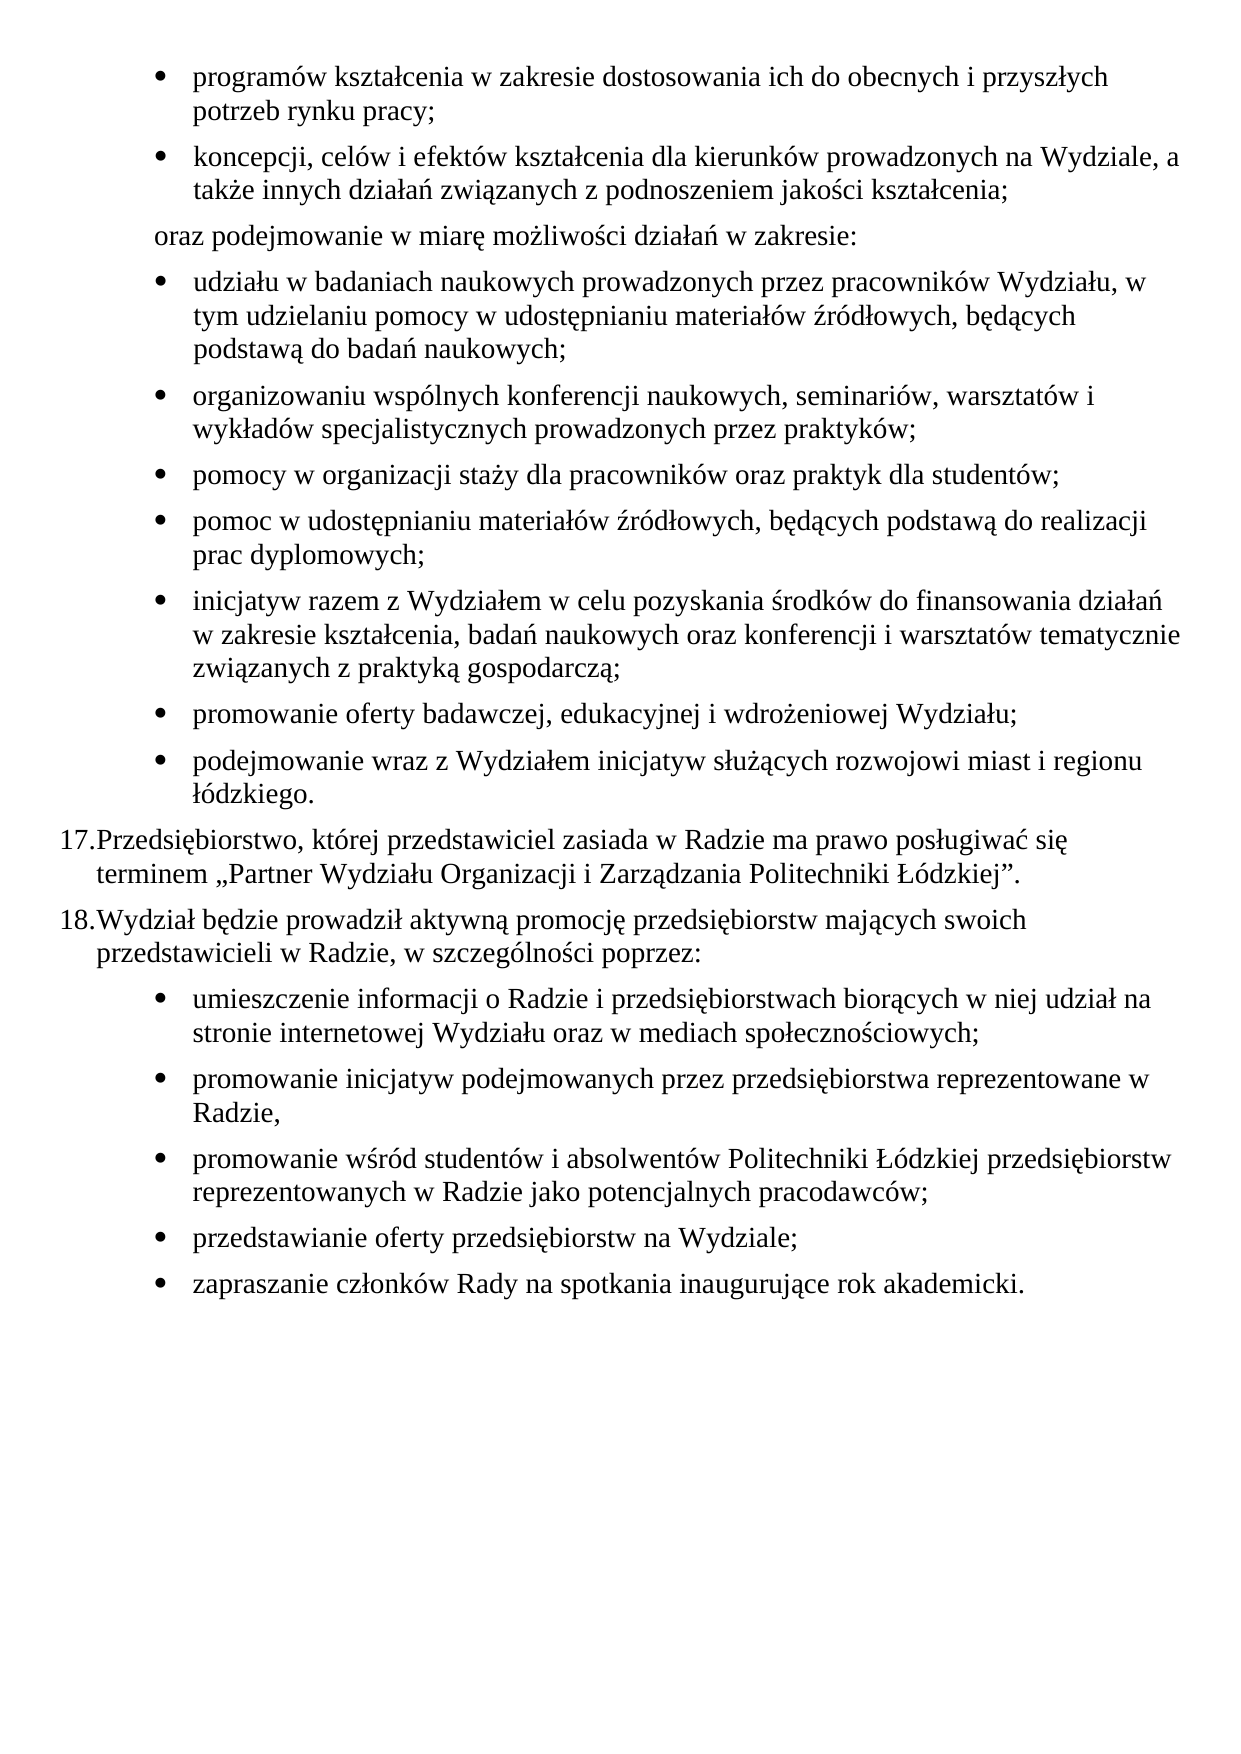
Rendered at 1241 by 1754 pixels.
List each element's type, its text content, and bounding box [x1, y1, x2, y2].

list pomoc w udostępnianiu materiałów źródłowych, będących podstawą do realizacji prac dyplomowych; [155, 503, 1181, 571]
list inicjatyw razem z Wydziałem w celu pozyskania środków do finansowania działań w zakresie kształcenia, badań naukowych oraz konferencji i warsztatów tematycznie związanych z praktyką gospodarczą; [155, 583, 1181, 684]
list Przedsiębiorstwo, której przedstawiciel zasiada w Radzie ma prawo posługiwać się terminem „Partner Wydziału Organizacji i Zarządzania Politechniki Łódzkiej”. [59, 822, 1181, 889]
text oraz podejmowanie w miarę możliwości działań w zakresie: [59, 218, 1181, 252]
list przedstawianie oferty przedsiębiorstw na Wydziale; [155, 1221, 1181, 1254]
list promowanie wśród studentów i absolwentów Politechniki Łódzkiej przedsiębiorstw reprezentowanych w Radzie jako potencjalnych pracodawców; [155, 1141, 1181, 1208]
list umieszczenie informacji o Radzie i przedsiębiorstwach biorących w niej udział na stronie internetowej Wydziału oraz w mediach społecznościowych; [155, 981, 1181, 1049]
list koncepcji, celów i efektów kształcenia dla kierunków prowadzonych na Wydziale, a także innych działań związanych z podnoszeniem jakości kształcenia; [156, 139, 1181, 206]
list Wydział będzie prowadził aktywną promocję przedsiębiorstw mających swoich przedstawicieli w Radzie, w szczególności poprzez: [59, 902, 1181, 969]
list podejmowanie wraz z Wydziałem inicjatyw służących rozwojowi miast i regionu łódzkiego. [155, 743, 1181, 810]
list promowanie oferty badawczej, edukacyjnej i wdrożeniowej Wydziału; [155, 696, 1181, 730]
list zapraszanie członków Rady na spotkania inaugurujące rok akademicki. [155, 1267, 1181, 1300]
list pomocy w organizacji staży dla pracowników oraz praktyk dla studentów; [155, 457, 1181, 491]
list promowanie inicjatyw podejmowanych przez przedsiębiorstwa reprezentowane w Radzie, [155, 1061, 1181, 1128]
list udziału w badaniach naukowych prowadzonych przez pracowników Wydziału, w tym udzielaniu pomocy w udostępnianiu materiałów źródłowych, będących podstawą do badań naukowych; [156, 264, 1181, 365]
list organizowaniu wspólnych konferencji naukowych, seminariów, warsztatów i wykładów specjalistycznych prowadzonych przez praktyków; [155, 378, 1181, 445]
list programów kształcenia w zakresie dostosowania ich do obecnych i przyszłych potrzeb rynku pracy; [155, 59, 1181, 126]
